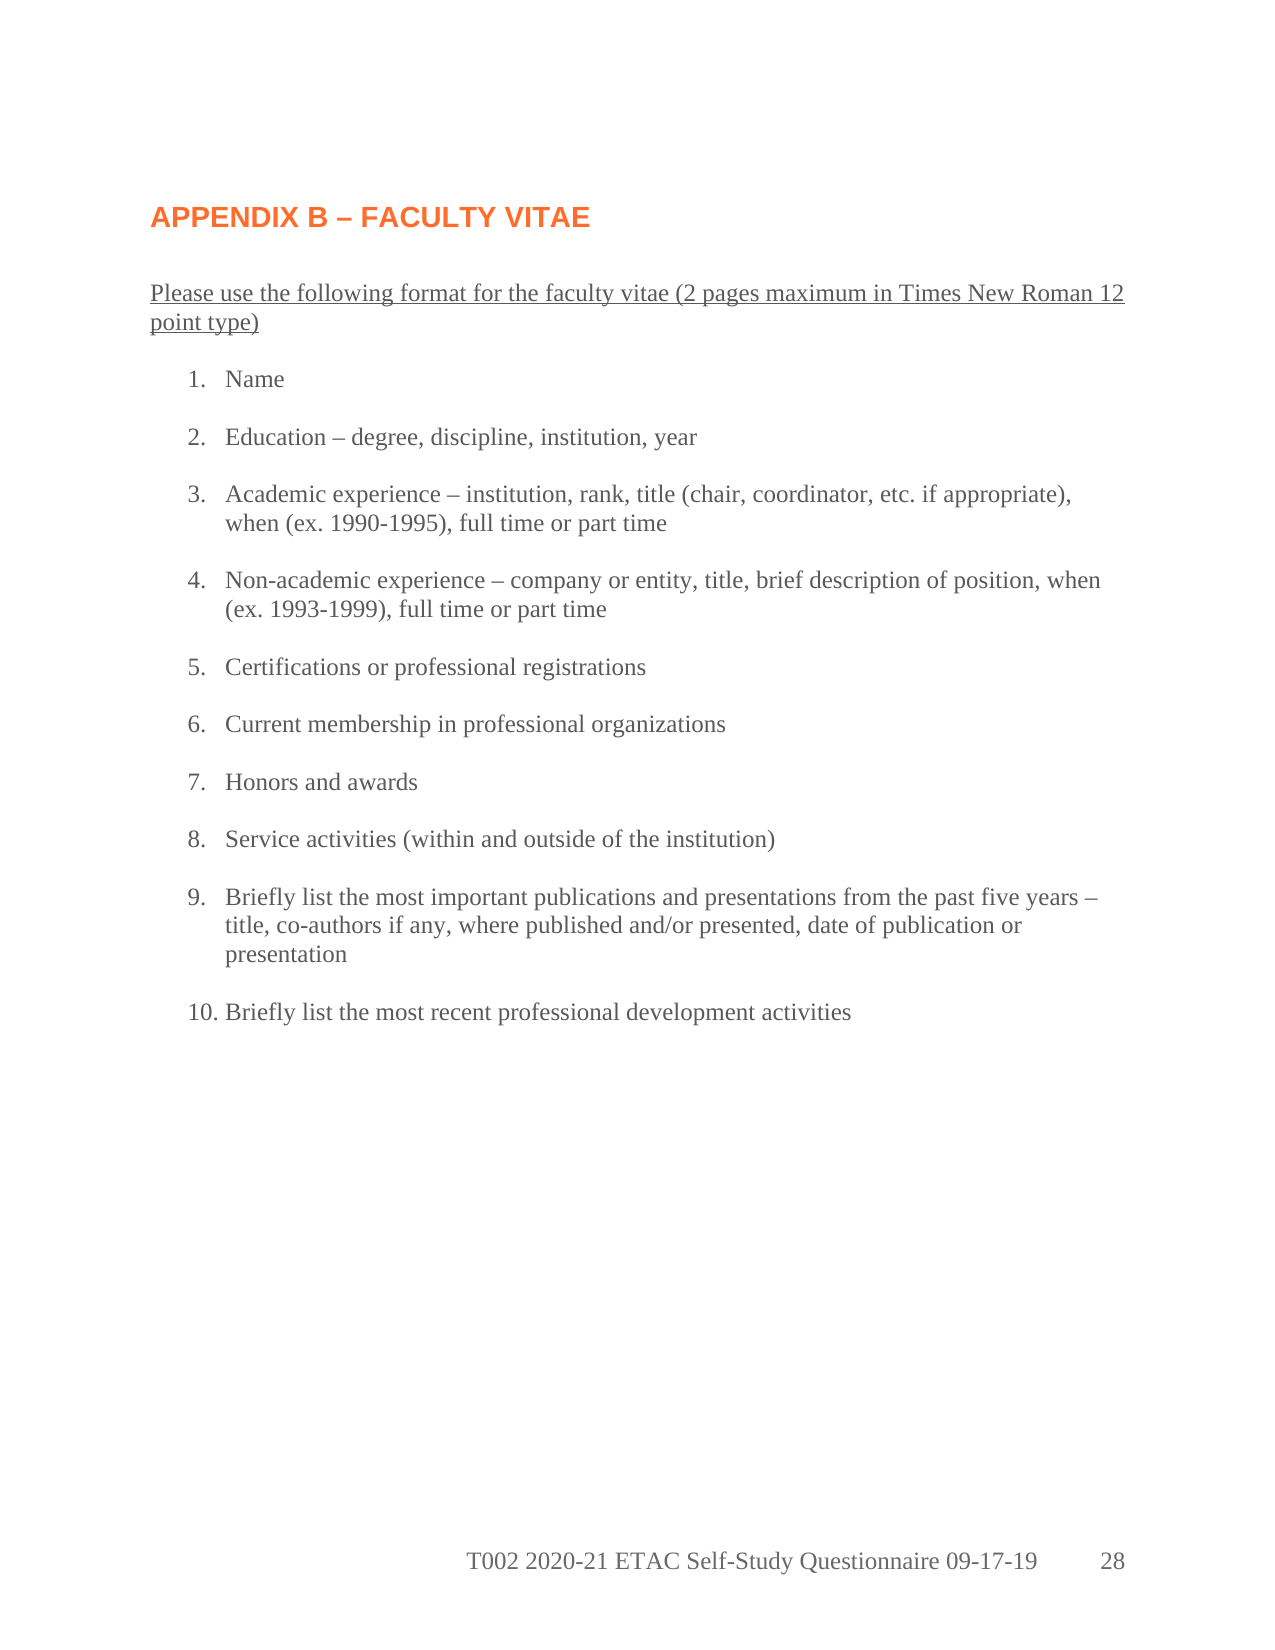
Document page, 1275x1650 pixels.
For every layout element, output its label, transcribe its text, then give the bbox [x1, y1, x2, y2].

text Please use the following format for the faculty vitae (2 pages maximum in Times New Roman 12 point type) [150, 304, 1125, 336]
text 9. Briefly list the most important publications and presentations from the past five years – title, co-authors if any, where published and/or presented, date of publication or presentation [187, 882, 1125, 968]
text Please use the following format for the faculty vitae (2 pages maximum in Times New Roman 12 point type) [150, 278, 1125, 303]
text 8. Service activities (within and outside of the institution) [187, 824, 1125, 853]
subtitle Appendix B – Faculty Vitae [150, 200, 1125, 233]
text 3. Academic experience – institution, rank, title (chair, coordinator, etc. if appropriate), when (ex. 1990-1995), full time or part time [187, 479, 1125, 537]
text 5. Certifications or professional registrations [187, 652, 1125, 681]
text 1. Name [187, 364, 1125, 393]
text 10. Briefly list the most recent professional development activities [187, 997, 1125, 1026]
text 7. Honors and awards [187, 767, 1125, 796]
text 4. Non-academic experience – company or entity, title, brief description of position, when (ex. 1993-1999), full time or part time [187, 566, 1125, 623]
text 6. Current membership in professional organizations [187, 709, 1125, 738]
text 2. Education – degree, discipline, institution, year [187, 422, 1125, 451]
